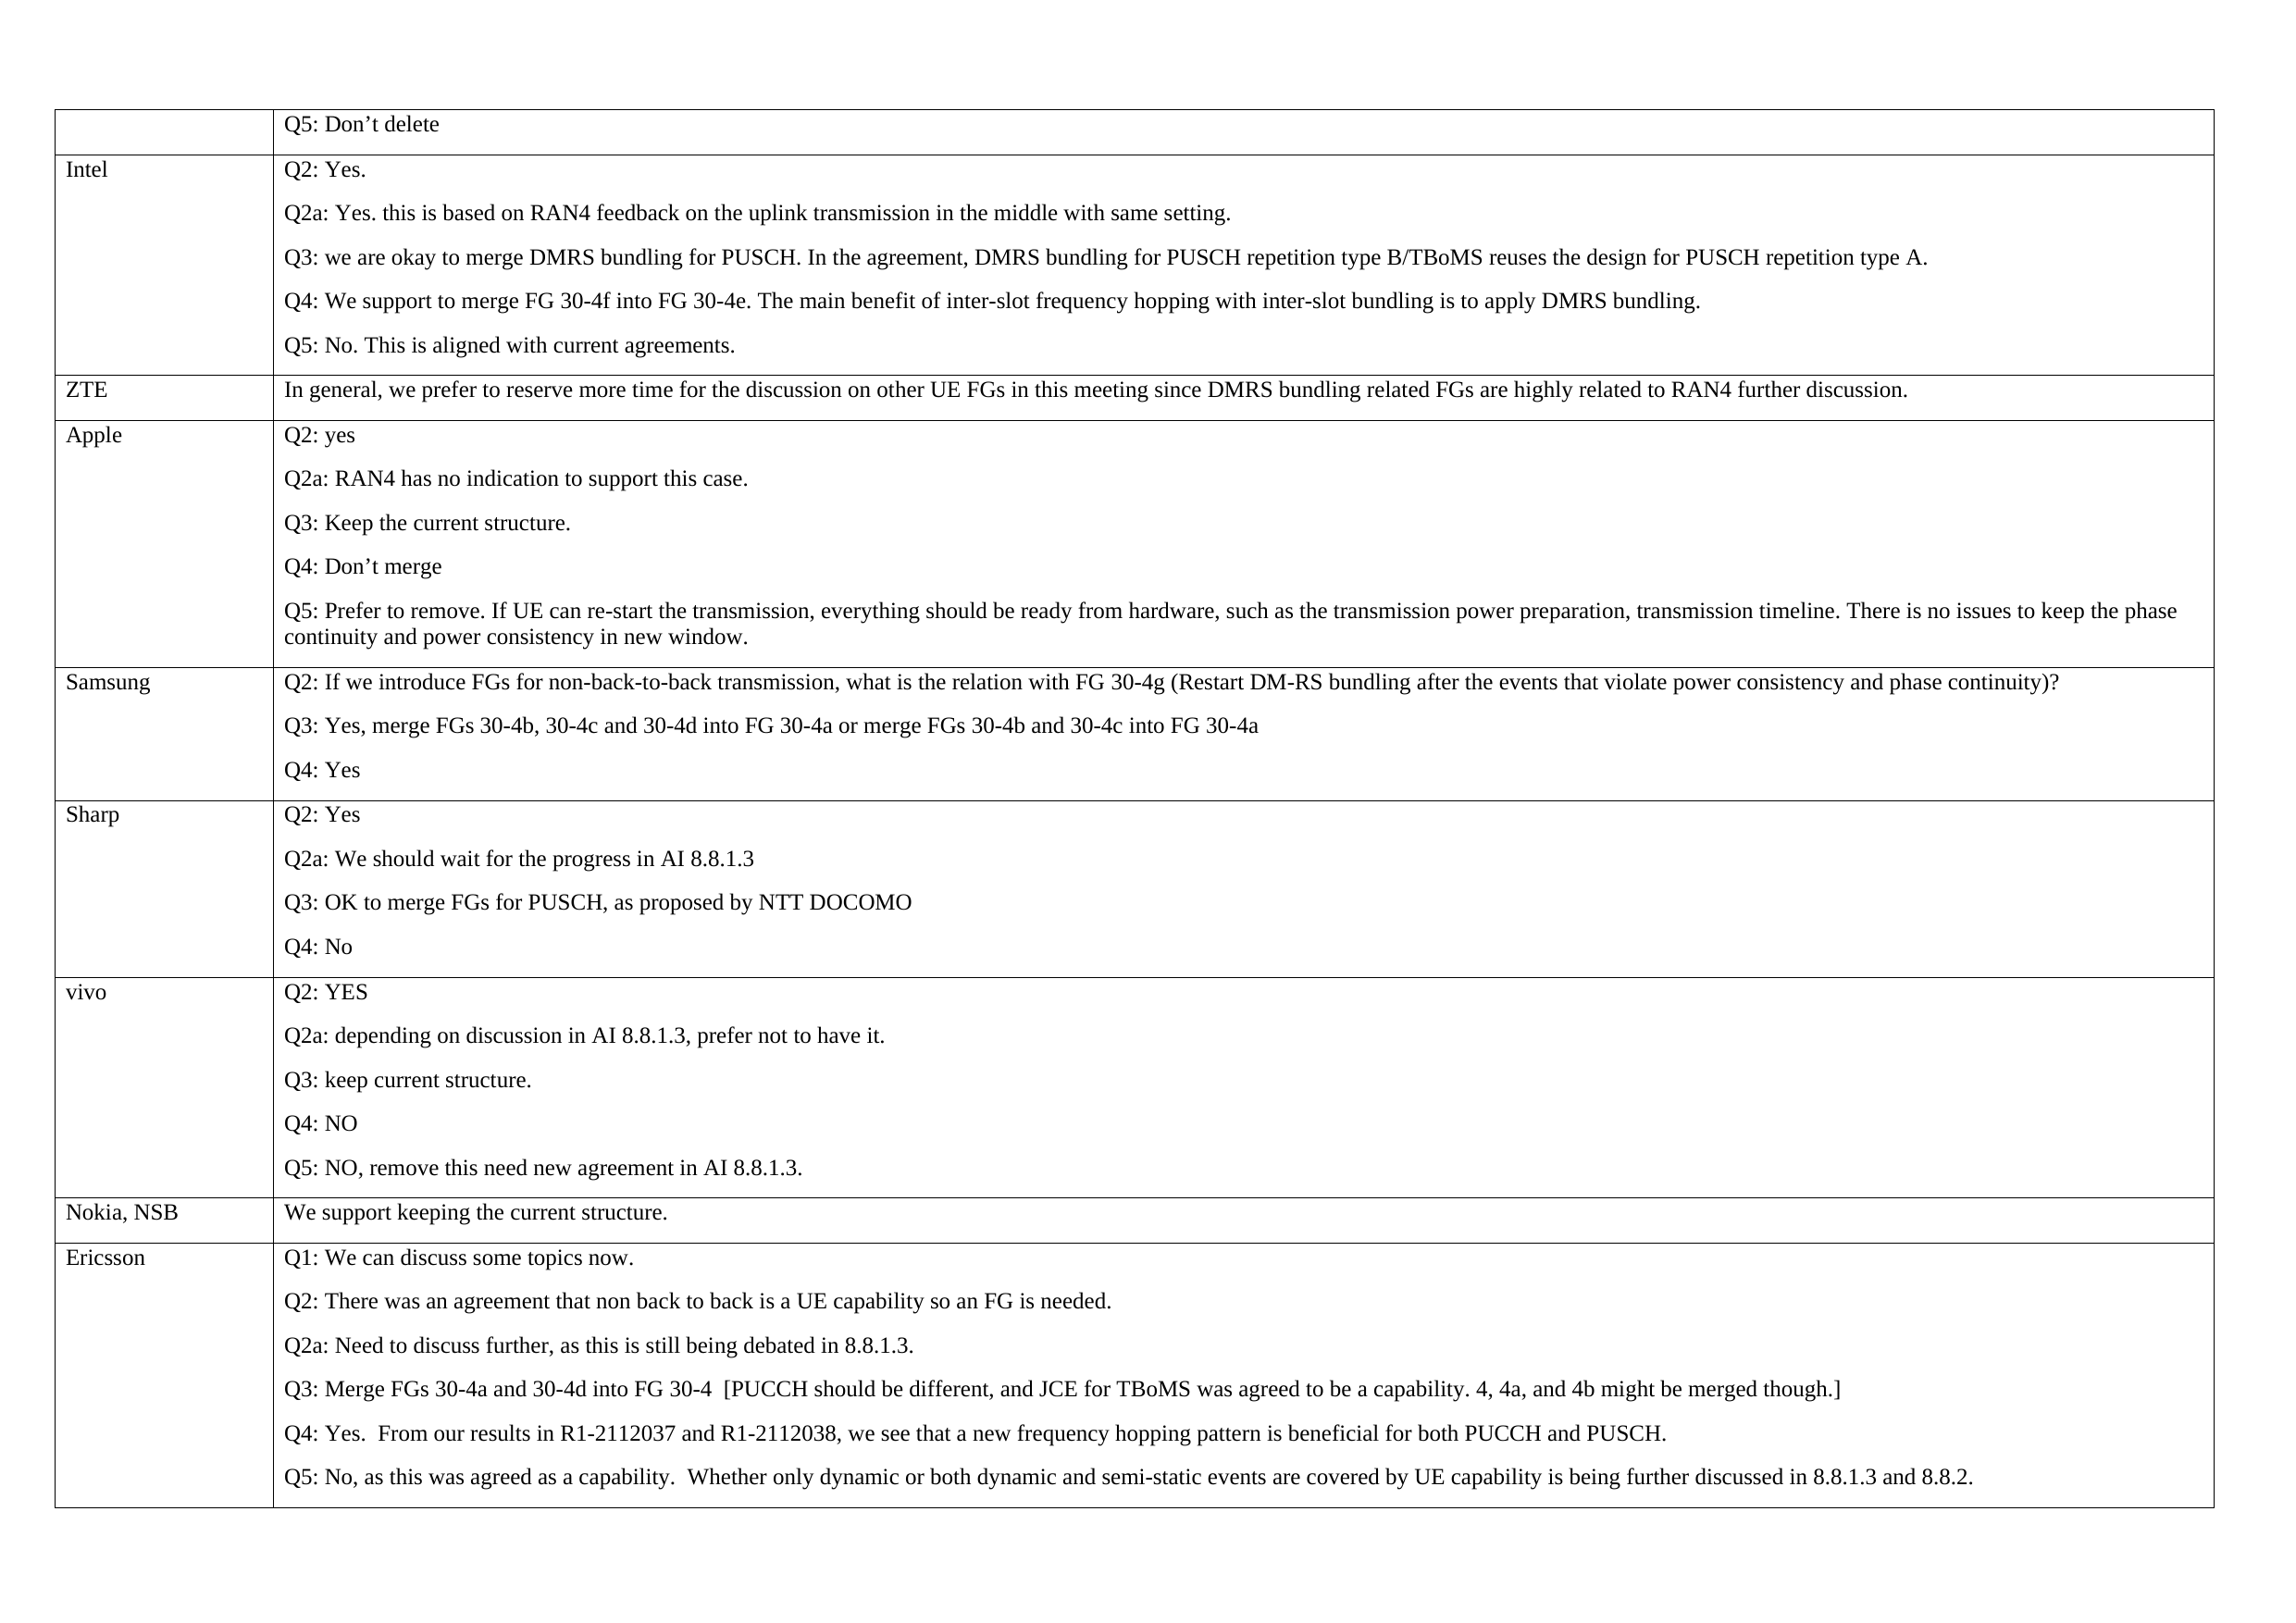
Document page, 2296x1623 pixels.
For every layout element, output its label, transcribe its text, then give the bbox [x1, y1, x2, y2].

table_cell In general, we prefer to reserve more time for the discussion on other UE FGs in this meeting since DMRS bundling related FGs are highly related to RAN4 further discussion. [274, 376, 2214, 420]
table_cell QC [56, 110, 273, 155]
table_cell Apple [56, 421, 273, 667]
table_cell Q2: Yes Q2a: We should wait for the progress in AI 8.8.1.3 Q3: OK to merge FGs for PUSCH, as proposed by NTT DOCOMO Q4: No [274, 801, 2214, 977]
table_cell Samsung [56, 668, 273, 799]
table_cell Nokia, NSB [56, 1198, 273, 1243]
table_cell Q2: yes Q2a: RAN4 has no indication to support this case. Q3: Keep the current structure. Q4: Don’t merge Q5: Prefer to remove. If UE can re-start the transmission, everything should be ready from hardware, such as the transmission power preparation, transmission timeline. There is no issues to keep the phase continuity and power consistency in new window. [274, 421, 2214, 667]
table_cell Q2: If we introduce FGs for non-back-to-back transmission, what is the relation with FG 30-4g (Restart DM-RS bundling after the events that violate power consistency and phase continuity)? Q3: Yes, merge FGs 30-4b, 30-4c and 30-4d into FG 30-4a or merge FGs 30-4b and 30-4c into FG 30-4a Q4: Yes [274, 668, 2214, 799]
table_cell Intel [56, 155, 273, 375]
table_cell vivo [56, 978, 273, 1197]
table_cell Q1: We can discuss some topics now. Q2: There was an agreement that non back to back is a UE capability so an FG is needed. Q2a: Need to discuss further, as this is still being debated in 8.8.1.3. Q3: Merge FGs 30-4a and 30-4d into FG 30-4 [PUCCH should be different, and JCE for TBoMS was agreed to be a capability. 4, 4a, and 4b might be merged though.] Q4: Yes. From our results in R1-2112037 and R1-2112038, we see that a new frequency hopping pattern is beneficial for both PUCCH and PUSCH. Q5: No, as this was agreed as a capability. Whether only dynamic or both dynamic and semi-static events are covered by UE capability is being further discussed in 8.8.1.3 and 8.8.2. [274, 1244, 2214, 1507]
table_cell Q2: YES Q2a: depending on discussion in AI 8.8.1.3, prefer not to have it. Q3: keep current structure. Q4: NO Q5: NO, remove this need new agreement in AI 8.8.1.3. [274, 978, 2214, 1197]
table_cell Ericsson [56, 1244, 273, 1507]
table_cell Sharp [56, 801, 273, 977]
table_cell We support keeping the current structure. [274, 1198, 2214, 1243]
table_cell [274, 110, 2214, 155]
table_cell ZTE [56, 376, 273, 420]
table_cell Q2: Yes. Q2a: Yes. this is based on RAN4 feedback on the uplink transmission in the middle with same setting. Q3: we are okay to merge DMRS bundling for PUSCH. In the agreement, DMRS bundling for PUSCH repetition type B/TBoMS reuses the design for PUSCH repetition type A. Q4: We support to merge FG 30-4f into FG 30-4e. The main benefit of inter-slot frequency hopping with inter-slot bundling is to apply DMRS bundling. Q5: No. This is aligned with current agreements. [274, 155, 2214, 375]
